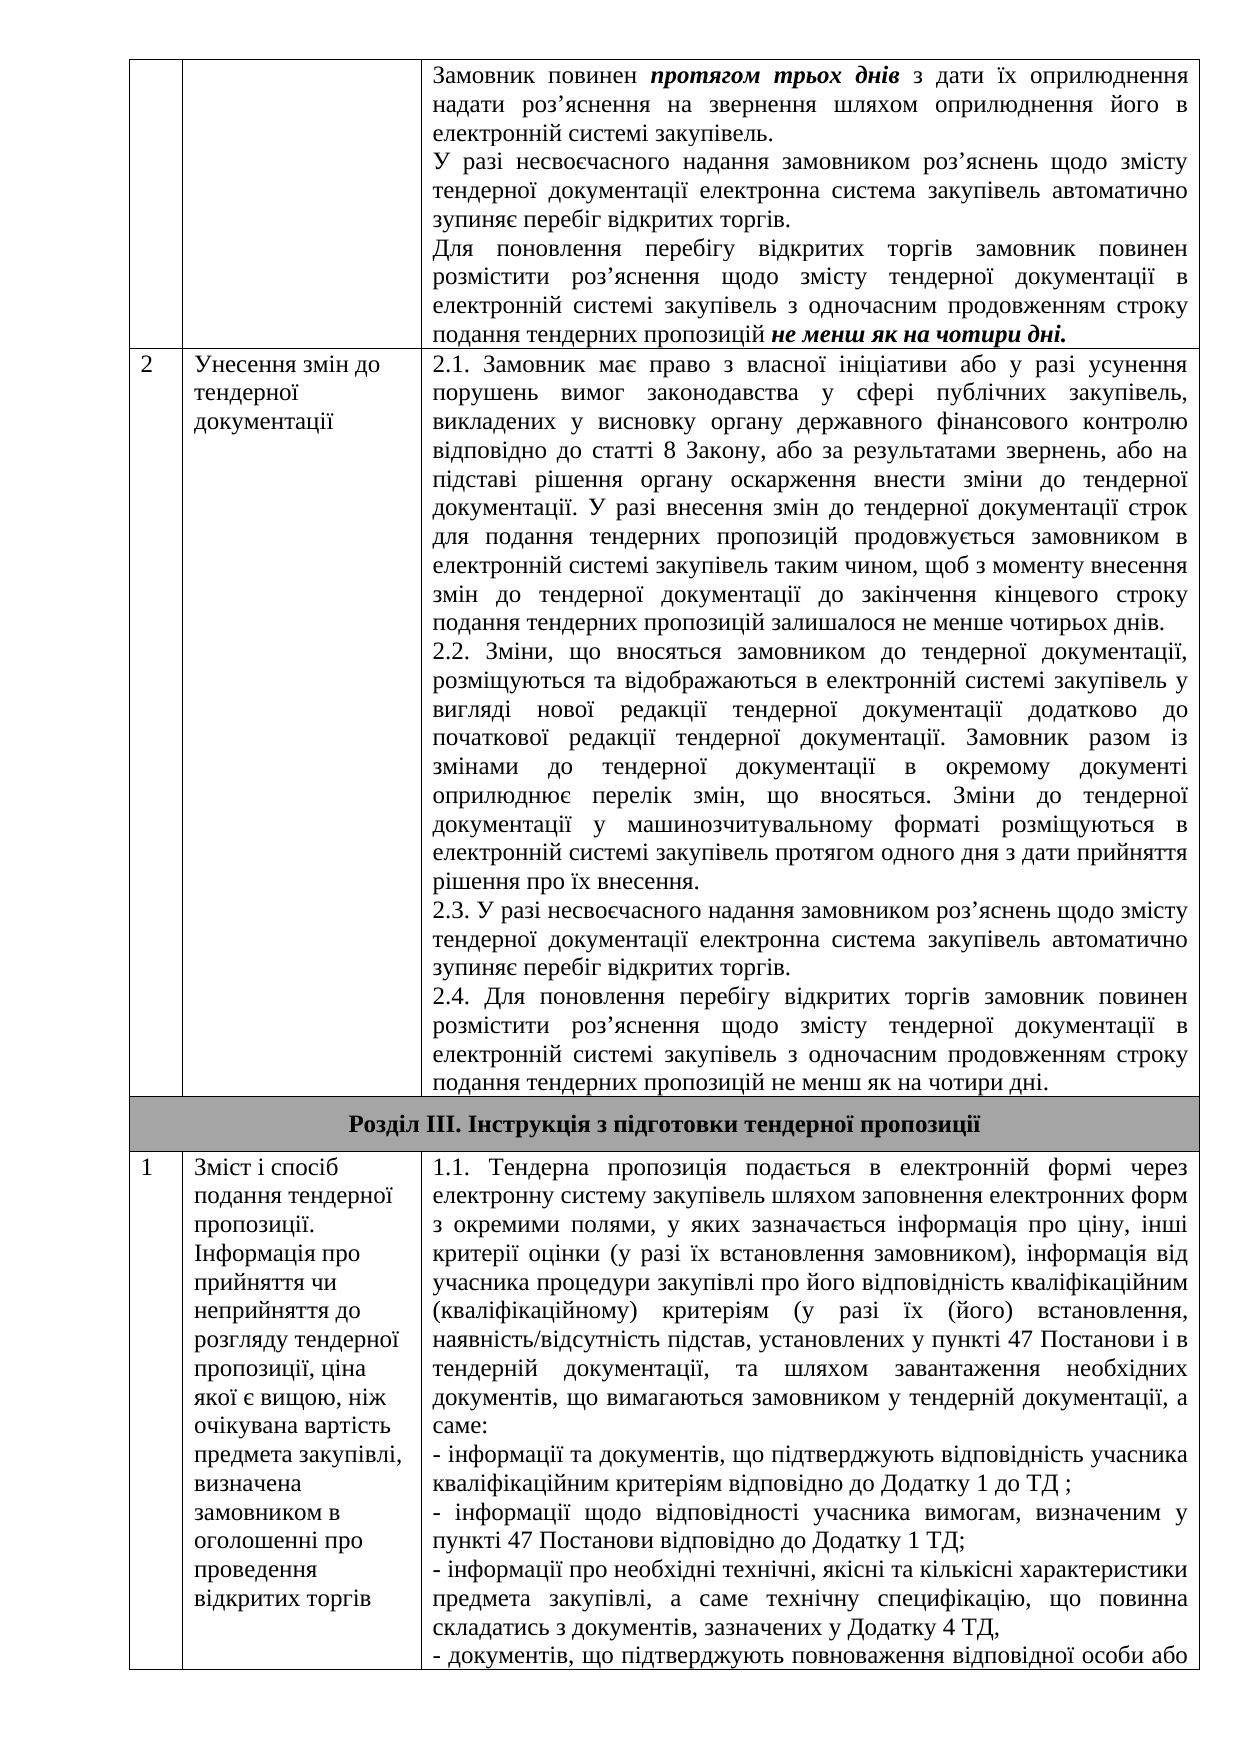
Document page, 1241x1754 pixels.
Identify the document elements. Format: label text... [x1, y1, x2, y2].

table_cell Розділ ІІІ. Інструкція з підготовки тендерної пропозиції [130, 1097, 1199, 1151]
table_cell 2 [130, 349, 182, 1096]
table_cell Унесення змін до тендерної документації [183, 349, 421, 1096]
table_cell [422, 1152, 1199, 1669]
table_cell 1 [130, 60, 182, 348]
table_cell 1 [130, 1152, 182, 1669]
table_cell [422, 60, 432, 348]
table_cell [183, 60, 421, 348]
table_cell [183, 1152, 421, 1669]
table_cell 2.1. Замовник має право з власної ініціативи або у разі усунення порушень вимог законодавства у сфері публічних закупівель, викладених у висновку органу державного фінансового контролю відповідно до статті 8 Закону, або за результатами звернень, або на підставі рішення органу оскарження внести зміни до тендерної документації. У разі внесення змін до тендерної документації строк для подання тендерних пропозицій продовжується замовником в електронній системі закупівель таким чином, щоб з моменту внесення змін до тендерної документації до закінчення кінцевого строку подання тендерних пропозицій залишалося не менше чотирьох днів. 2.2. Зміни, що вносяться замовником до тендерної документації, розміщуються та відображаються в електронній системі закупівель у вигляді нової редакції тендерної документації додатково до початкової редакції тендерної документації. Замовник разом із змінами до тендерної документації в окремому документі оприлюднює перелік змін, що вносяться. Зміни до тендерної документації у машинозчитувальному форматі розміщуються в електронній системі закупівель протягом одного дня з дати прийняття рішення про їх внесення. 2.3. У разі несвоєчасного надання замовником роз’яснень щодо змісту тендерної документації електронна система закупівель автоматично зупиняє перебіг відкритих торгів. 2.4. Для поновлення перебігу відкритих торгів замовник повинен розмістити роз’яснення щодо змісту тендерної документації в електронній системі закупівель з одночасним продовженням строку подання тендерних пропозицій не менш як на чотири дні. [422, 349, 1199, 1096]
